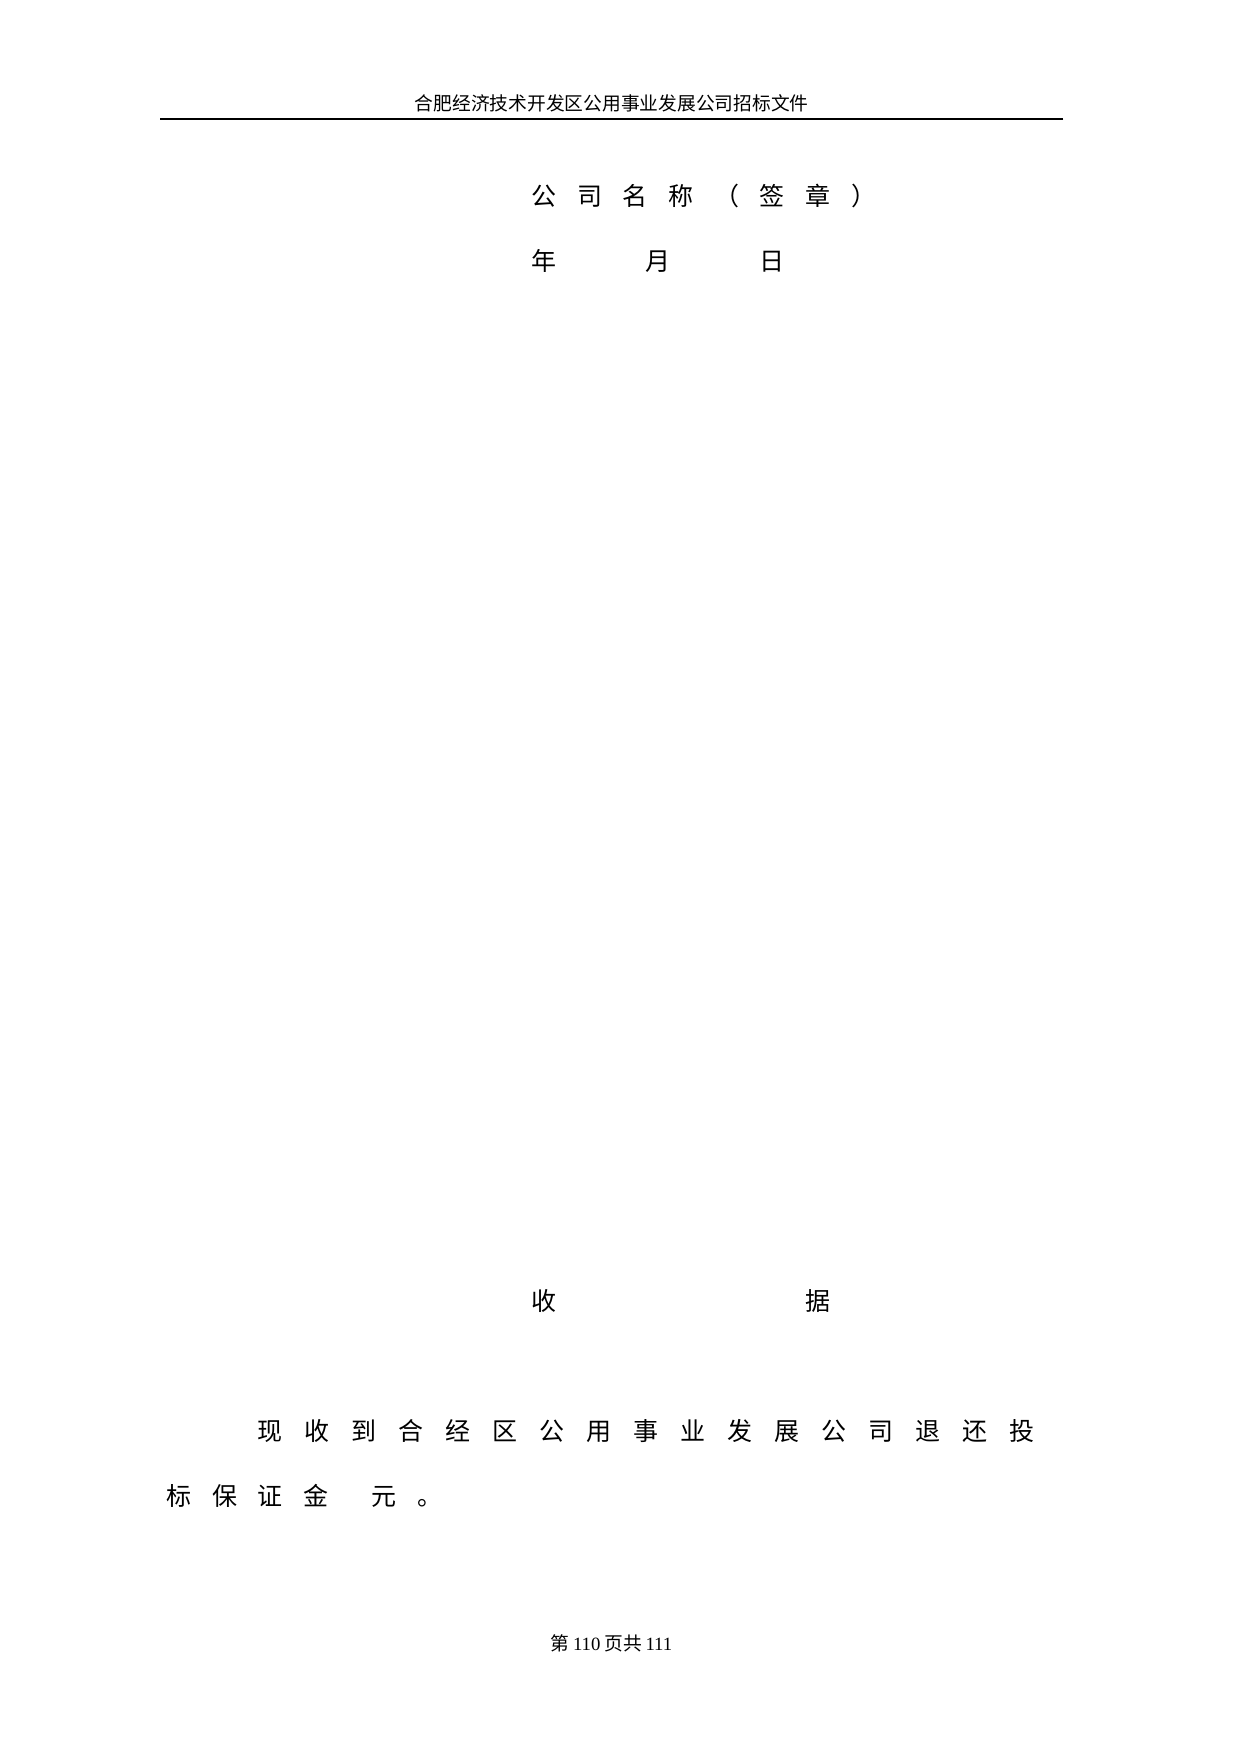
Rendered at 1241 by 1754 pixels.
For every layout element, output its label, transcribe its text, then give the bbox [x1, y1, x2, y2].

text 现收到合经区公用事业发展公司退还投标保证金 元。 [166, 1397, 1056, 1527]
text 年 月 日 [166, 227, 1056, 292]
text 公司名称（签章） [166, 162, 1056, 227]
text 收 据 [166, 1267, 1056, 1332]
